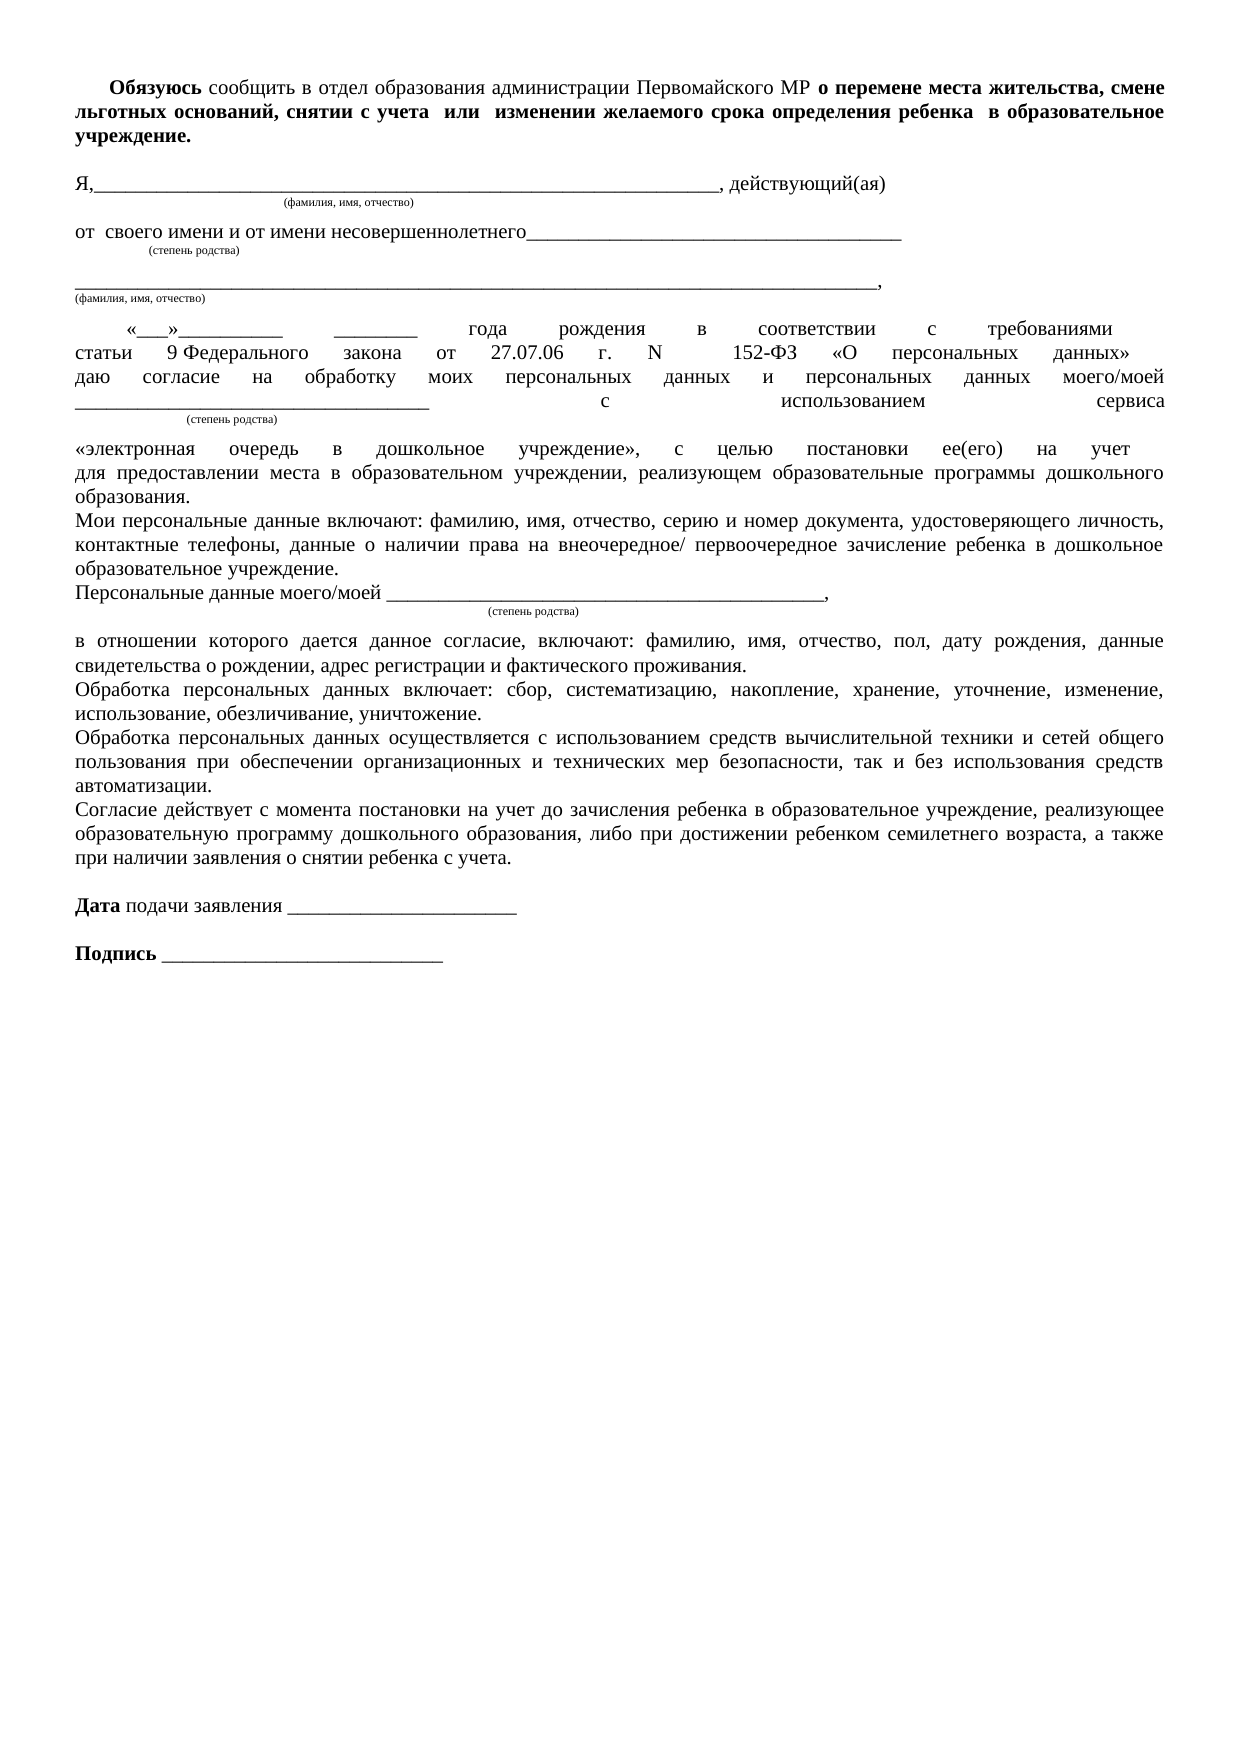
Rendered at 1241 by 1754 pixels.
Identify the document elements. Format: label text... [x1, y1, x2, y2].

text «___»__________ ________ года рождения в соответствии с требованиями статьи 9 Федерального закона от 27.07.06 г. N 152-ФЗ «О персональных данных» даю согласие на обработку моих персональных данных и персональных данных моего/моей __________________________________ с использованием сервиса (степень родства) [75, 316, 1165, 436]
text Дата подачи заявления ______________________ [75, 893, 1165, 917]
text Я,____________________________________________________________, действующий(ая) [75, 171, 1165, 195]
text Персональные данные моего/моей __________________________________________, [75, 580, 1165, 604]
text в отношении которого дается данное согласие, включают: фамилию, имя, отчество, пол, дату рождения, данные свидетельства о рождении, адрес регистрации и фактического проживания. [75, 628, 1165, 677]
text (степень родства) [75, 604, 1165, 628]
text Согласие действует с момента постановки на учет до зачисления ребенка в образовательное учреждение, реализующее образовательную программу дошкольного образования, либо при достижении ребенком семилетнего возраста, а также при наличии заявления о снятии ребенка с учета. [75, 797, 1165, 869]
text (фамилия, имя, отчество) [75, 195, 1165, 219]
text (фамилия, имя, отчество) [75, 292, 1165, 316]
text Обязуюсь сообщить в отдел образования администрации Первомайского МР о перемене места жительства, смене льготных оснований, снятии с учета или изменении желаемого срока определения ребенка в образовательное учреждение. [75, 75, 1165, 147]
text Мои персональные данные включают: фамилию, имя, отчество, серию и номер документа, удостоверяющего личность, контактные телефоны, данные о наличии права на внеочередное/ первоочередное зачисление ребенка в дошкольное образовательное учреждение. [75, 508, 1165, 580]
text Обработка персональных данных осуществляется с использованием средств вычислительной техники и сетей общего пользования при обеспечении организационных и технических мер безопасности, так и без использования средств автоматизации. [75, 725, 1165, 797]
text Подпись ___________________________ [75, 941, 1165, 965]
text «электронная очередь в дошкольное учреждение», с целью постановки ее(его) на учет для предоставлении места в образовательном учреждении, реализующем образовательные программы дошкольного образования. [75, 436, 1165, 508]
text от своего имени и от имени несовершеннолетнего____________________________________ [75, 219, 1165, 243]
text _____________________________________________________________________________, [75, 267, 1165, 292]
text Обработка персональных данных включает: сбор, систематизацию, накопление, хранение, уточнение, изменение, использование, обезличивание, уничтожение. [75, 677, 1165, 725]
text (степень родства) [75, 243, 1165, 267]
